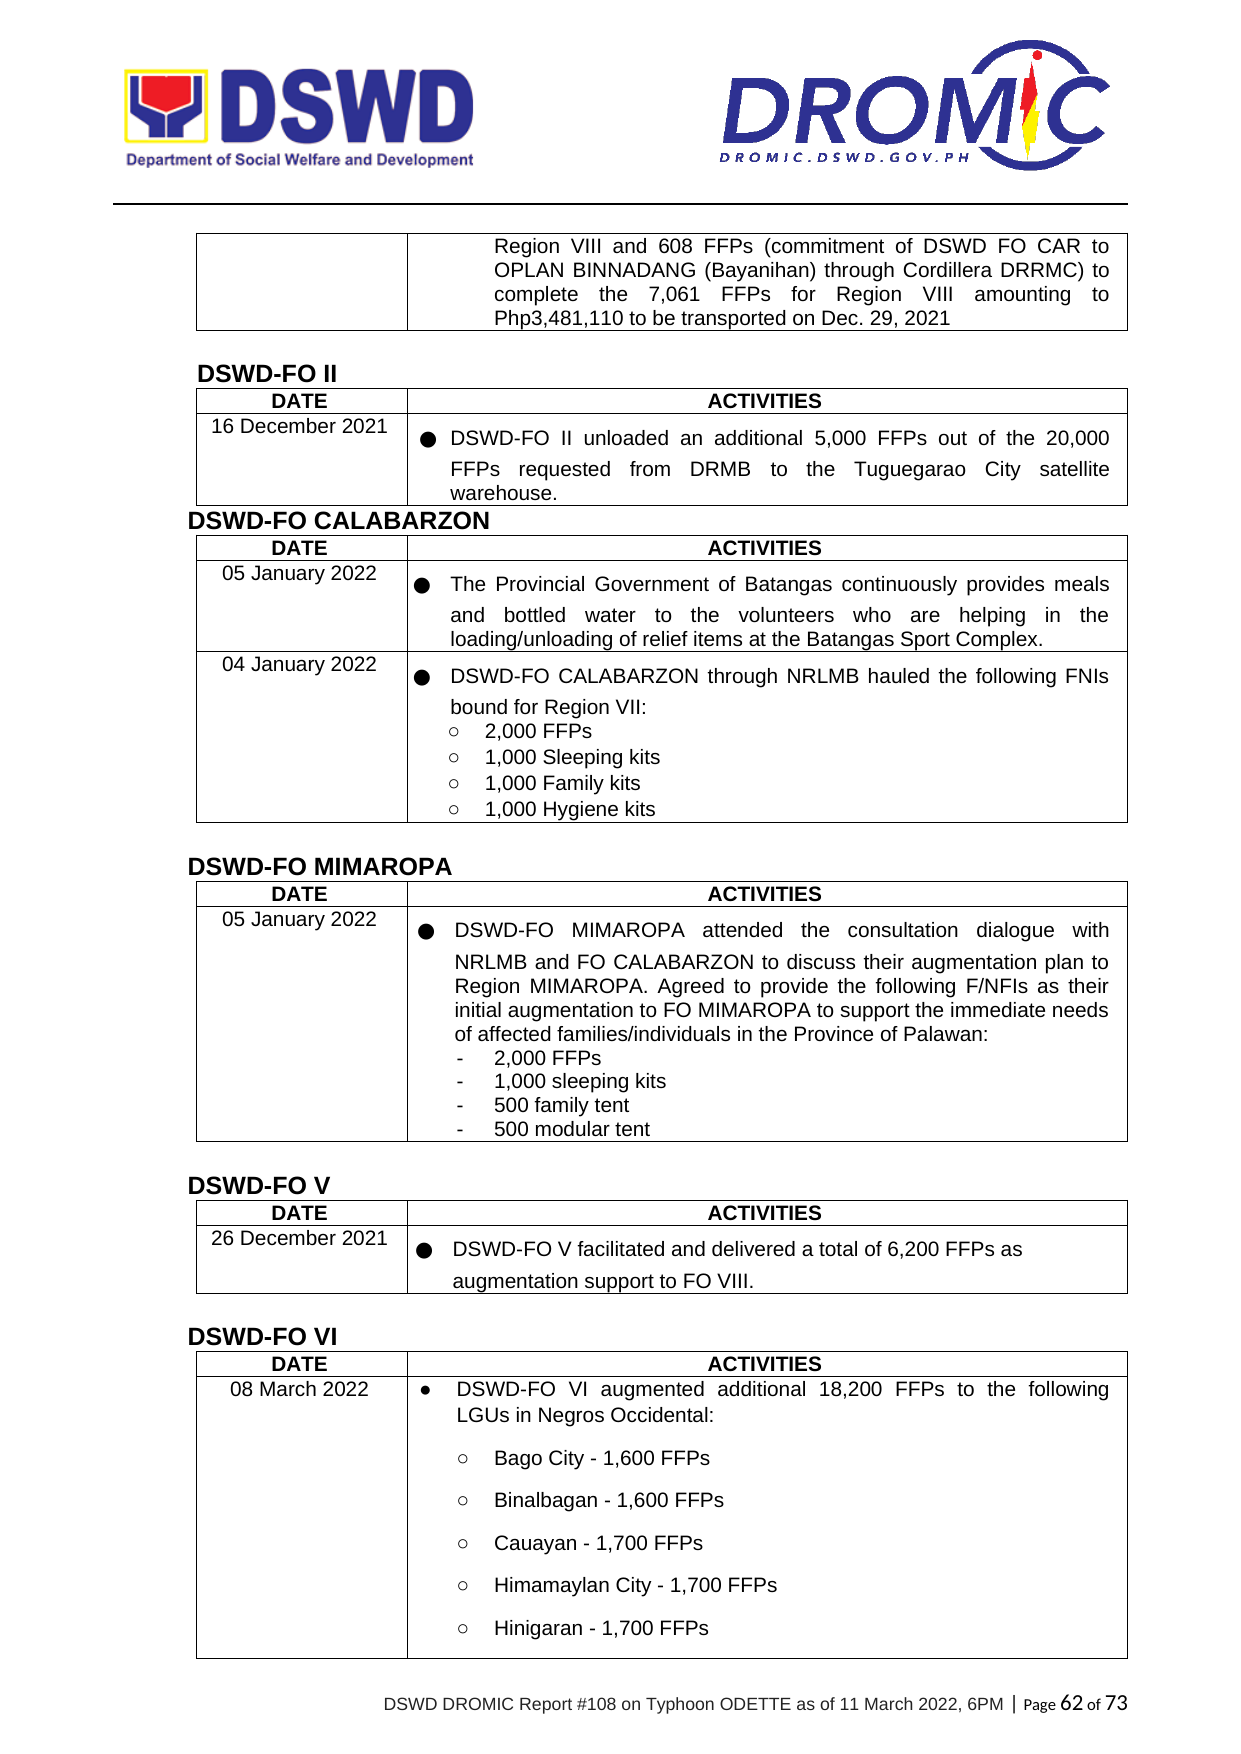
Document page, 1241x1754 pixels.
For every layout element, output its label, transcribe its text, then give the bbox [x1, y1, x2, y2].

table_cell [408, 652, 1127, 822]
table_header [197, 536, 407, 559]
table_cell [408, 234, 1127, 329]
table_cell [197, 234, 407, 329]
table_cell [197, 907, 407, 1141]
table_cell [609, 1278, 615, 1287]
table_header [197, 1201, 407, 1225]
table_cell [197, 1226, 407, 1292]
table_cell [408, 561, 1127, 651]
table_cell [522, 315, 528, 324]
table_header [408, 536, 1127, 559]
text DSWD-FO CALABARZON [112, 506, 1122, 534]
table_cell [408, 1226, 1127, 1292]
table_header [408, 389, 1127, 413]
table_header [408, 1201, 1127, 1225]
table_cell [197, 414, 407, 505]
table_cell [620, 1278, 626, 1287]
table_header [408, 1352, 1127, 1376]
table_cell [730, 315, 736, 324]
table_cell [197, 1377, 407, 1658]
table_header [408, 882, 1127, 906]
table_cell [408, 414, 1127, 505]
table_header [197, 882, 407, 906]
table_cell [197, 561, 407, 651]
text DSWD-FO VI [112, 1322, 1122, 1351]
text DSWD-FO V [112, 1171, 1122, 1200]
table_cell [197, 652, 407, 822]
picture [112, 65, 487, 173]
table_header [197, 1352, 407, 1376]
text DSWD-FO MIMAROPA [187, 852, 1122, 881]
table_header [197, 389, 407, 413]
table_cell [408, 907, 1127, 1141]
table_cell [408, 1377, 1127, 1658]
picture [676, 39, 1149, 171]
text DSWD-FO II [197, 359, 1122, 388]
